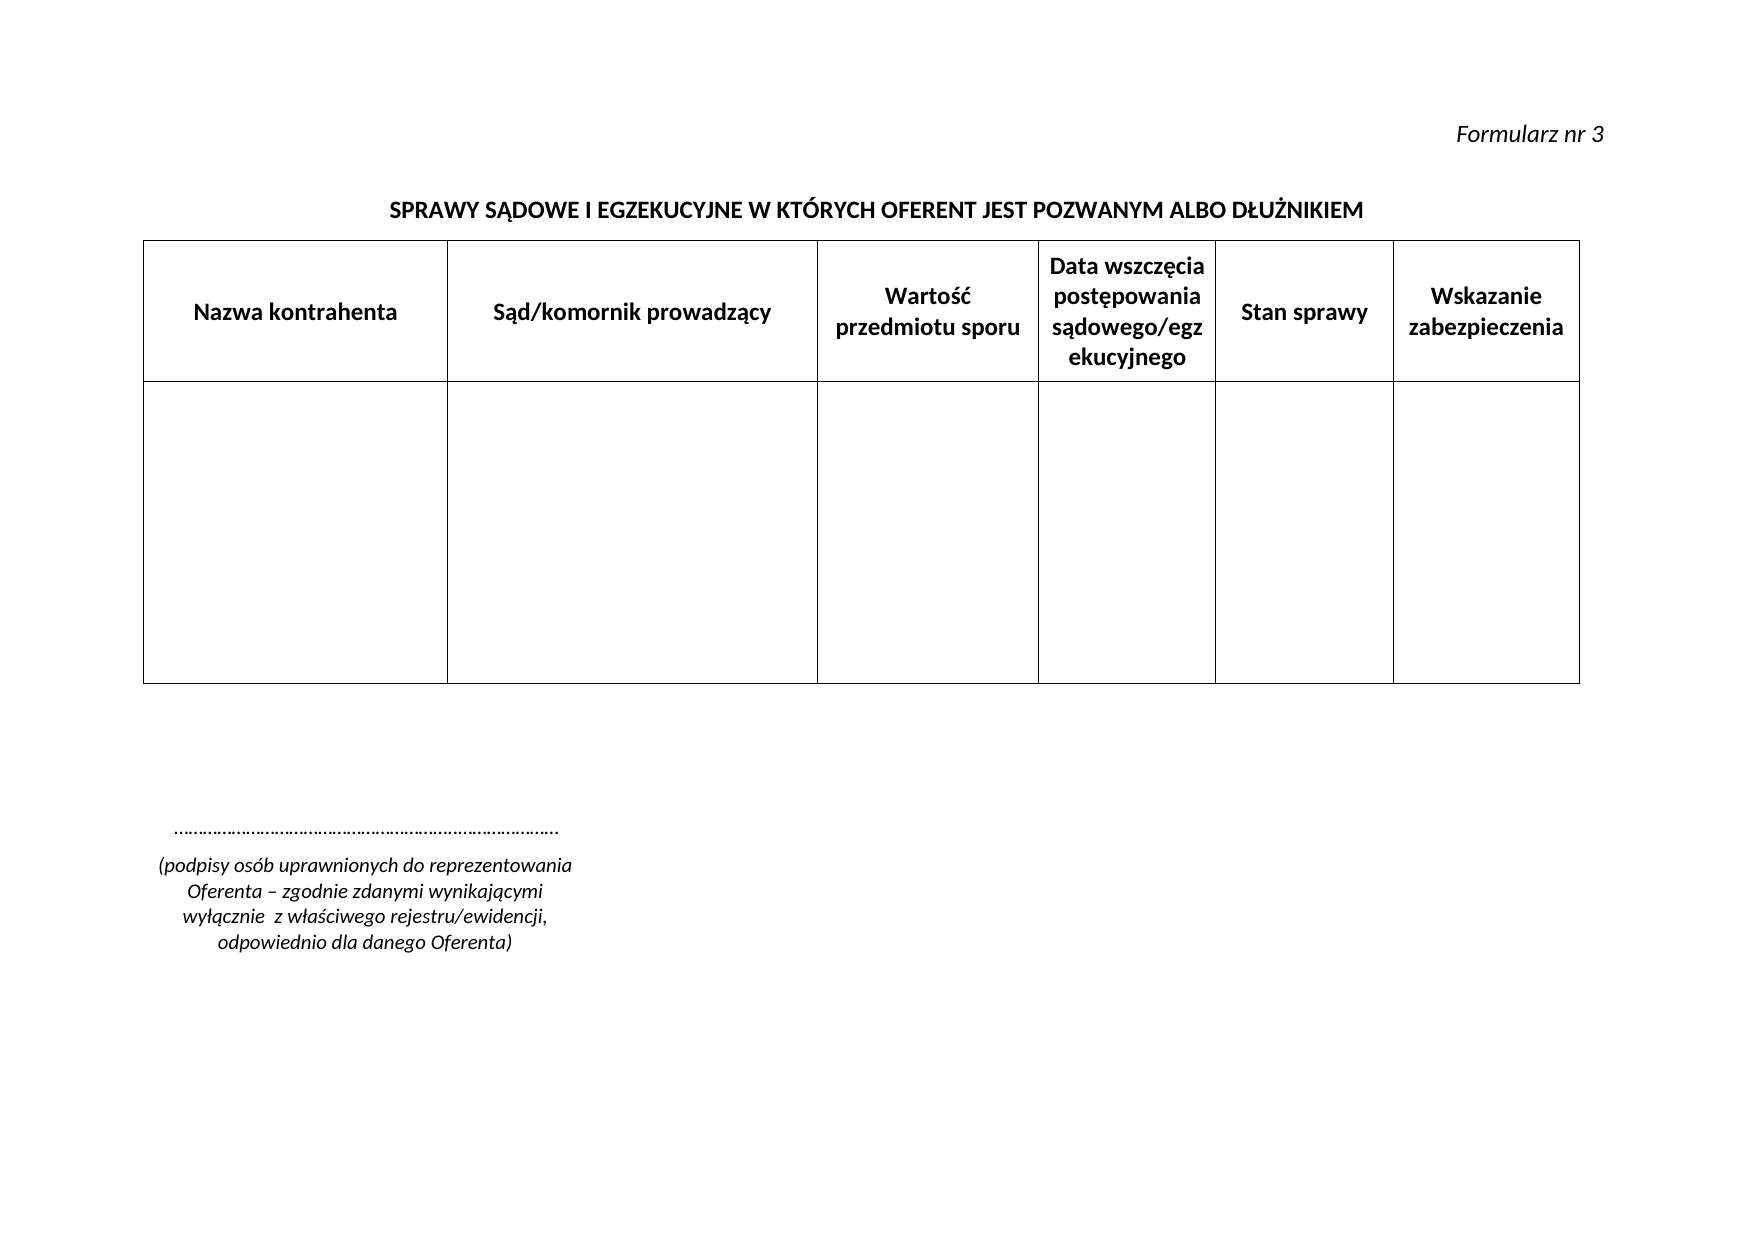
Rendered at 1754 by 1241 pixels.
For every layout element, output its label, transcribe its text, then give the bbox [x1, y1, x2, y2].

table_header Sąd/komornik prowadzący [448, 241, 817, 381]
table_header Wskazanie zabezpieczenia [1394, 241, 1579, 381]
table_cell [1039, 382, 1215, 683]
text (podpisy osób uprawnionych do reprezentowania Oferenta – zgodnie zdanymi wynikającymi wyłącznie z właściwego rejestru/ewidencji, odpowiednio dla danego Oferenta) [148, 853, 585, 954]
table_cell [144, 382, 447, 683]
text …………………………………………………..………………… [148, 776, 585, 840]
text SPRAWY SĄDOWE I EGZEKUCYJNE W KTÓRYCH OFERENT JEST POZWANYM ALBO DŁUŻNIKIEM [148, 194, 1606, 225]
table_cell [448, 382, 817, 683]
table_cell [818, 382, 1038, 683]
table_cell [1216, 382, 1393, 683]
text Formularz nr 3 [148, 118, 1606, 149]
table_header Data wszczęcia postępowania sądowego/egzekucyjnego [1039, 241, 1215, 381]
table_header Nazwa kontrahenta [144, 241, 447, 381]
table_header Wartość przedmiotu sporu [818, 241, 1038, 381]
table_cell [1394, 382, 1579, 683]
table_header Stan sprawy [1216, 241, 1393, 381]
